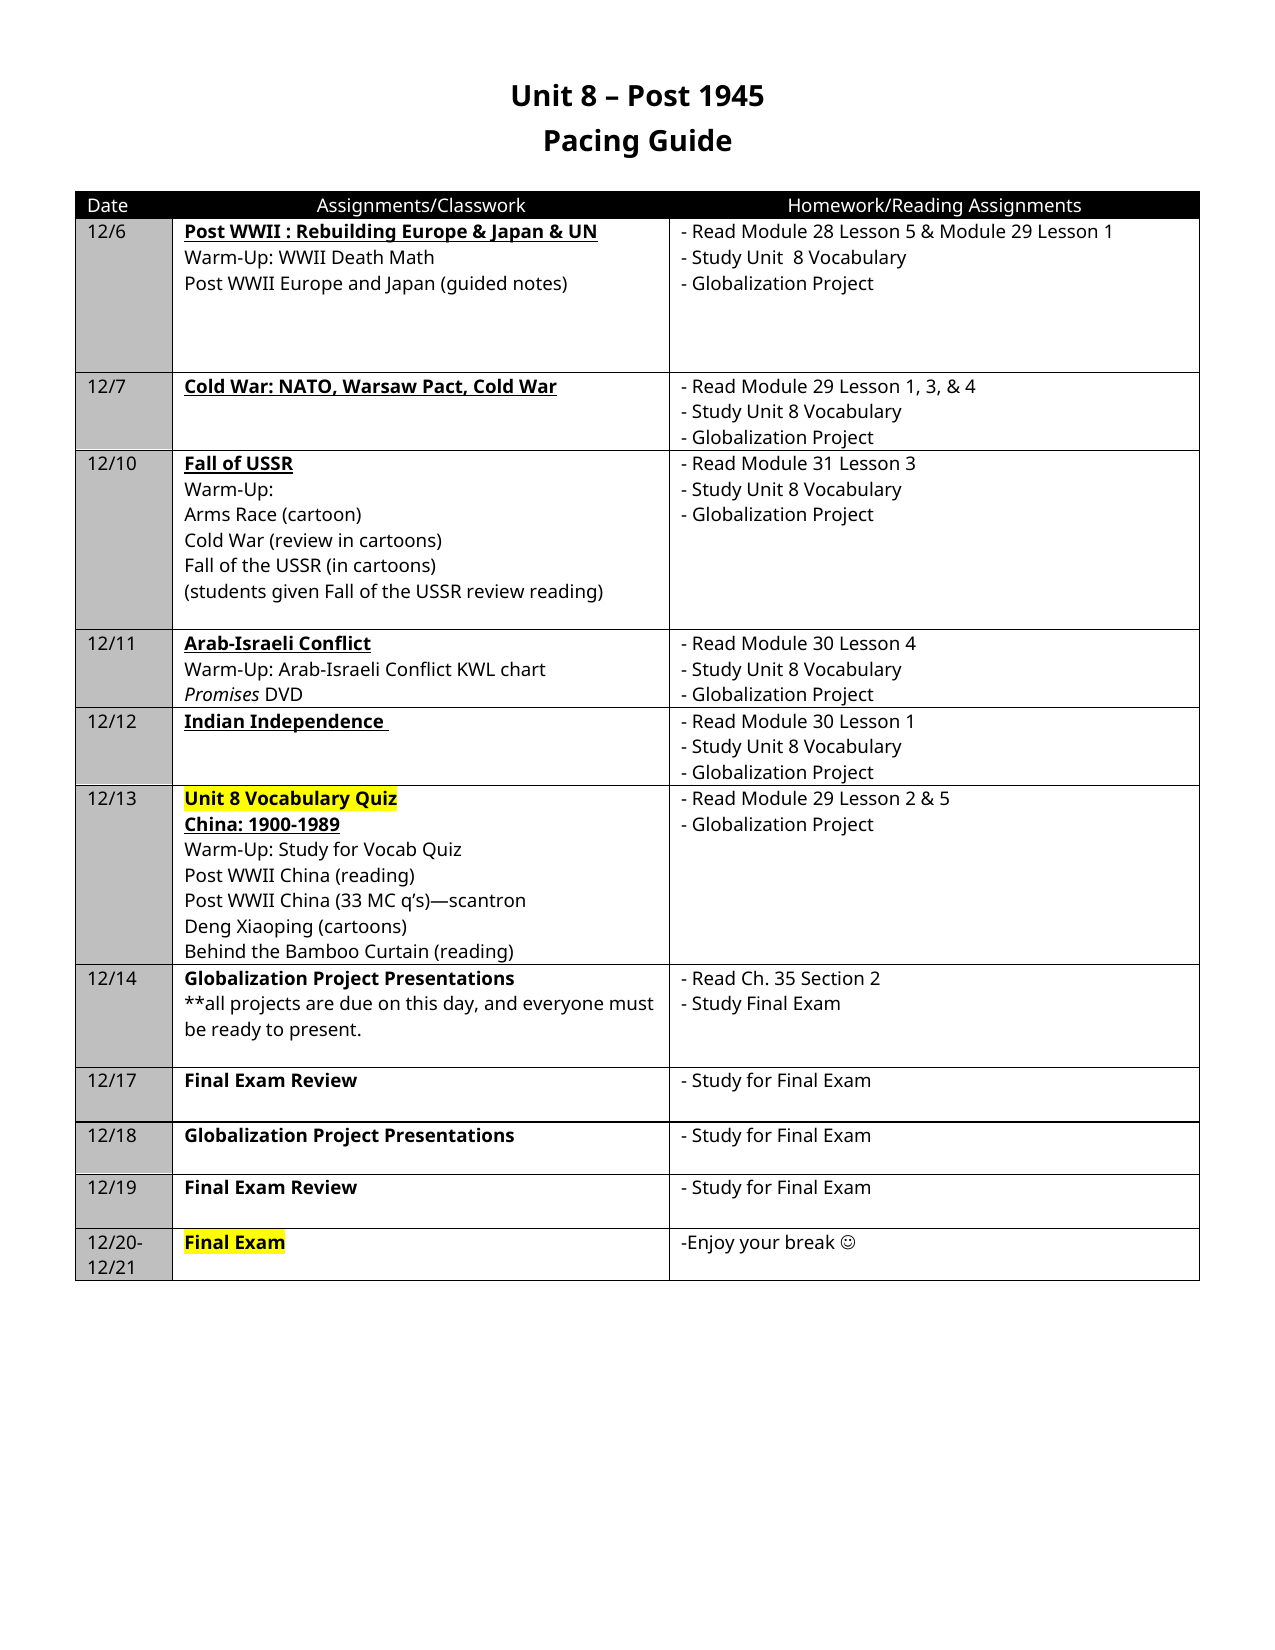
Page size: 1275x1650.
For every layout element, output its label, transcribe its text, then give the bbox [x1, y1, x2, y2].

text Unit 8 – Post 1945 [75, 75, 1200, 115]
table_header Assignments/Classwork [173, 192, 669, 218]
table_cell - Read Module 29 Lesson 2 & 5 - Globalization Project [670, 786, 1199, 964]
table_cell Globalization Project Presentations [173, 1123, 669, 1173]
table_cell - Read Module 30 Lesson 1 - Study Unit 8 Vocabulary - Globalization Project [670, 708, 1199, 784]
text Pacing Guide [75, 121, 1200, 160]
table_cell - Study for Final Exam [670, 1175, 1199, 1228]
table_cell Final Exam Review [173, 1068, 669, 1121]
table_cell - Read Module 30 Lesson 4 - Study Unit 8 Vocabulary - Globalization Project [670, 630, 1199, 707]
table_cell 12/17 [76, 1068, 172, 1121]
table_cell Post WWII : Rebuilding Europe & Japan & UN Warm-Up: WWII Death Math Post WWII Europe and Japan (guided notes) [173, 219, 669, 372]
table_cell - Read Module 31 Lesson 3 - Study Unit 8 Vocabulary - Globalization Project [670, 451, 1199, 629]
table_cell 12/13 [76, 786, 172, 964]
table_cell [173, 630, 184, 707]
table_cell - Read Module 29 Lesson 1, 3, & 4 - Study Unit 8 Vocabulary - Globalization Project [670, 373, 1199, 449]
table_cell Arab-Israeli Conflict Warm-Up: Arab-Israeli Conflict KWL chart Promises DVD [303, 630, 669, 707]
table_cell 12/11 [76, 630, 172, 707]
table_cell Final Exam Review [173, 1175, 669, 1228]
table_cell -Enjoy your break [670, 1229, 1199, 1280]
table_cell Indian Independence [173, 708, 669, 784]
table_cell Final Exam [173, 1229, 669, 1280]
table_cell Unit 8 Vocabulary Quiz China: 1900-1989 Warm-Up: Study for Vocab Quiz Post WWII China (reading) Post WWII China (33 MC q’s)—scantron Deng Xiaoping (cartoons) Behind the Bamboo Curtain (reading) [173, 786, 669, 964]
table_cell 12/12 [76, 708, 172, 784]
table_header Date [76, 192, 172, 218]
table_cell Fall of USSR Warm-Up: Arms Race (cartoon) Cold War (review in cartoons) Fall of the USSR (in cartoons) (students given Fall of the USSR review reading) [173, 451, 669, 629]
table_cell 12/7 [76, 373, 172, 449]
table_cell - Study for Final Exam [670, 1068, 1199, 1121]
table_cell - Read Module 28 Lesson 5 & Module 29 Lesson 1 - Study Unit 8 Vocabulary - Globalization Project [670, 219, 1199, 372]
table_cell 12/14 [76, 965, 172, 1067]
table_cell Globalization Project Presentations **all projects are due on this day, and everyone must be ready to present. [173, 965, 669, 1067]
table_cell - Study for Final Exam [670, 1123, 1199, 1173]
table_cell 12/18 [76, 1123, 172, 1173]
table_cell 12/19 [76, 1175, 172, 1228]
table_cell 12/6 [76, 219, 172, 372]
table_cell - Read Ch. 35 Section 2 - Study Final Exam [670, 965, 1199, 1067]
table_cell 12/20-12/21 [76, 1229, 172, 1280]
table_cell 12/10 [76, 451, 172, 629]
table_header Homework/Reading Assignments [670, 192, 1199, 218]
table_cell Cold War: NATO, Warsaw Pact, Cold War [173, 373, 669, 449]
